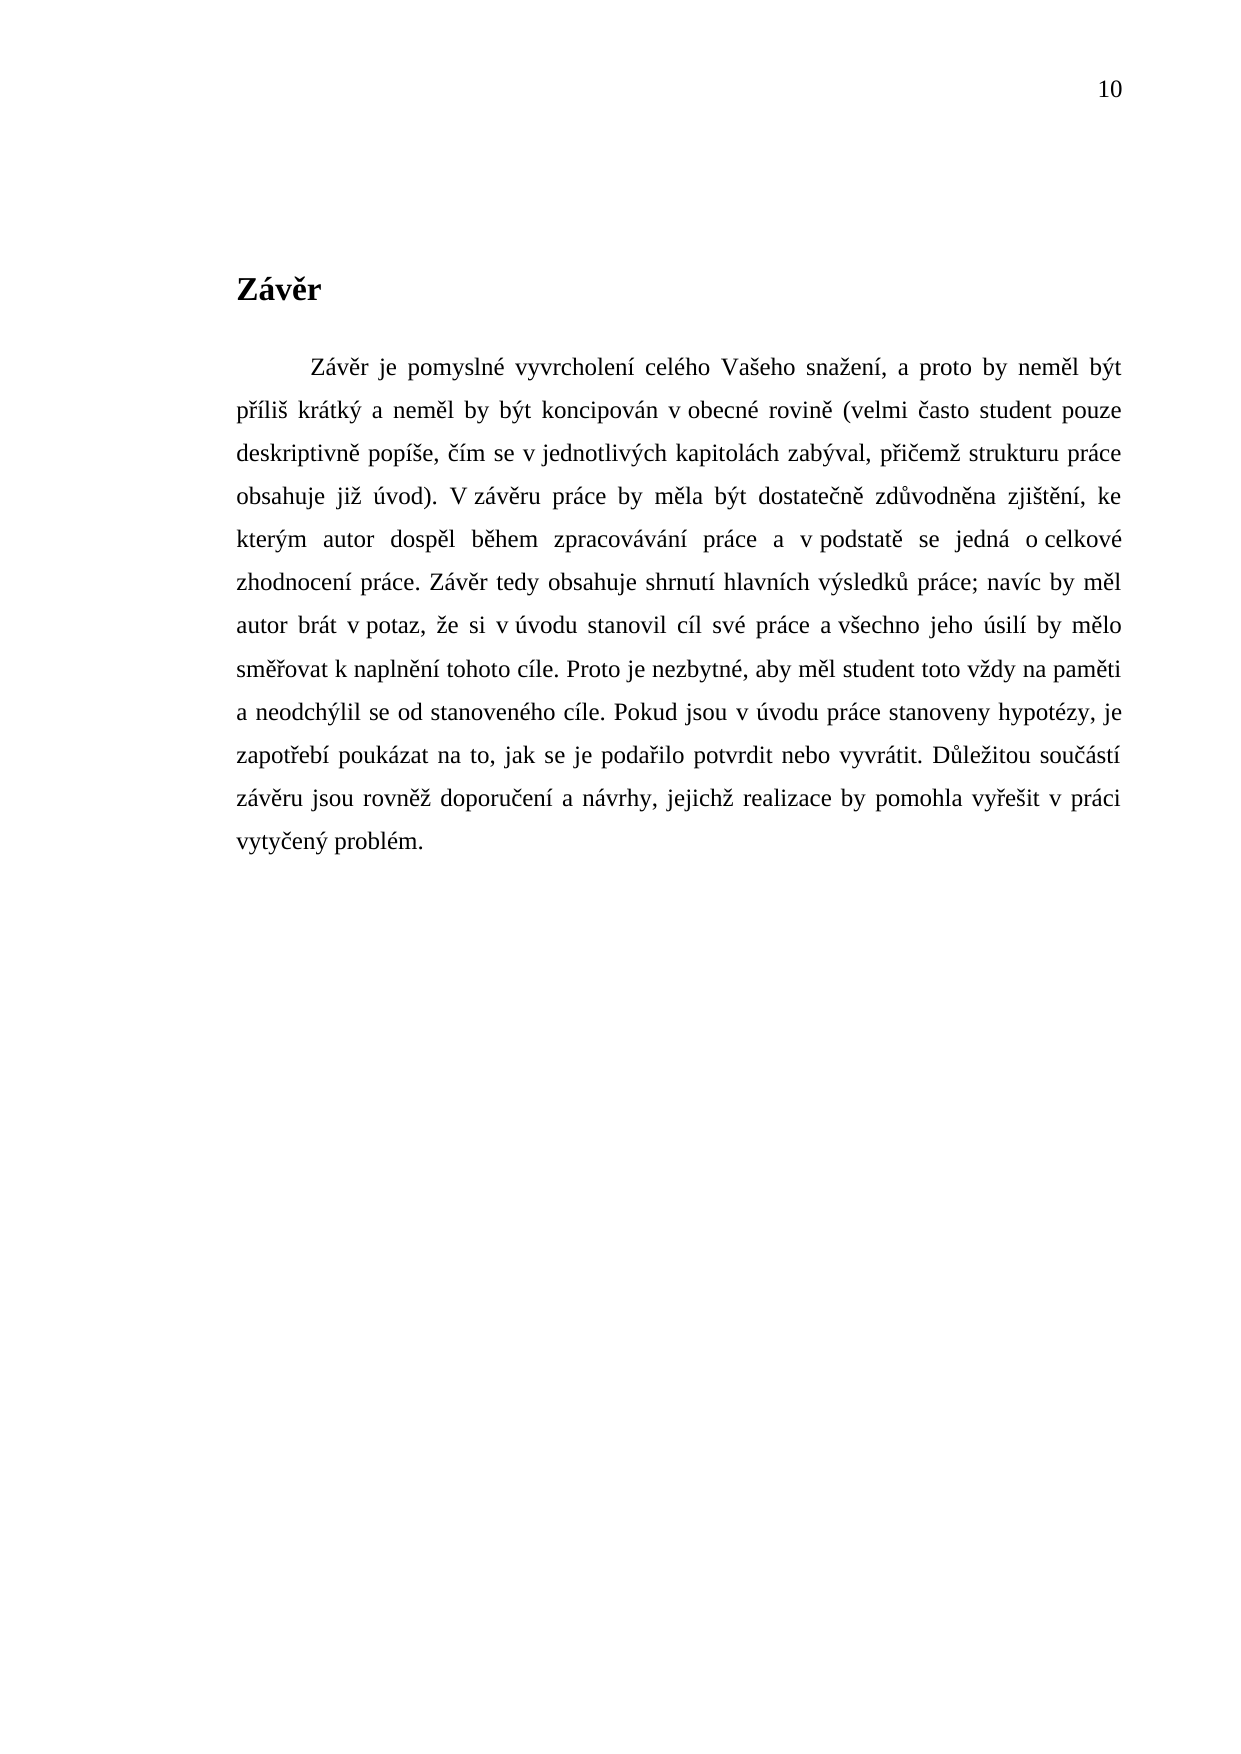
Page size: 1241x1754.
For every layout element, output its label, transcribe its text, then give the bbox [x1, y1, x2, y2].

text Závěr je pomyslné vyvrcholení celého Vašeho snažení, a proto by neměl být příliš krátký a neměl by být koncipován v obecné rovině (velmi často student pouze deskriptivně popíše, čím se v jednotlivých kapitolách zabýval, přičemž strukturu práce obsahuje již úvod). V závěru práce by měla být dostatečně zdůvodněna zjištění, ke kterým autor dospěl během zpracovávání práce a v podstatě se jedná o celkové zhodnocení práce. Závěr tedy obsahuje shrnutí hlavních výsledků práce; navíc by měl autor brát v potaz, že si v úvodu stanovil cíl své práce a všechno jeho úsilí by mělo směřovat k naplnění tohoto cíle. Proto je nezbytné, aby měl student toto vždy na paměti a neodchýlil se od stanoveného cíle. Pokud jsou v úvodu práce stanoveny hypotézy, je zapotřebí poukázat na to, jak se je podařilo potvrdit nebo vyvrátit. Důležitou součástí závěru jsou rovněž doporučení a návrhy, jejichž realizace by pomohla vyřešit v práci vytyčený problém. [236, 352, 1122, 855]
